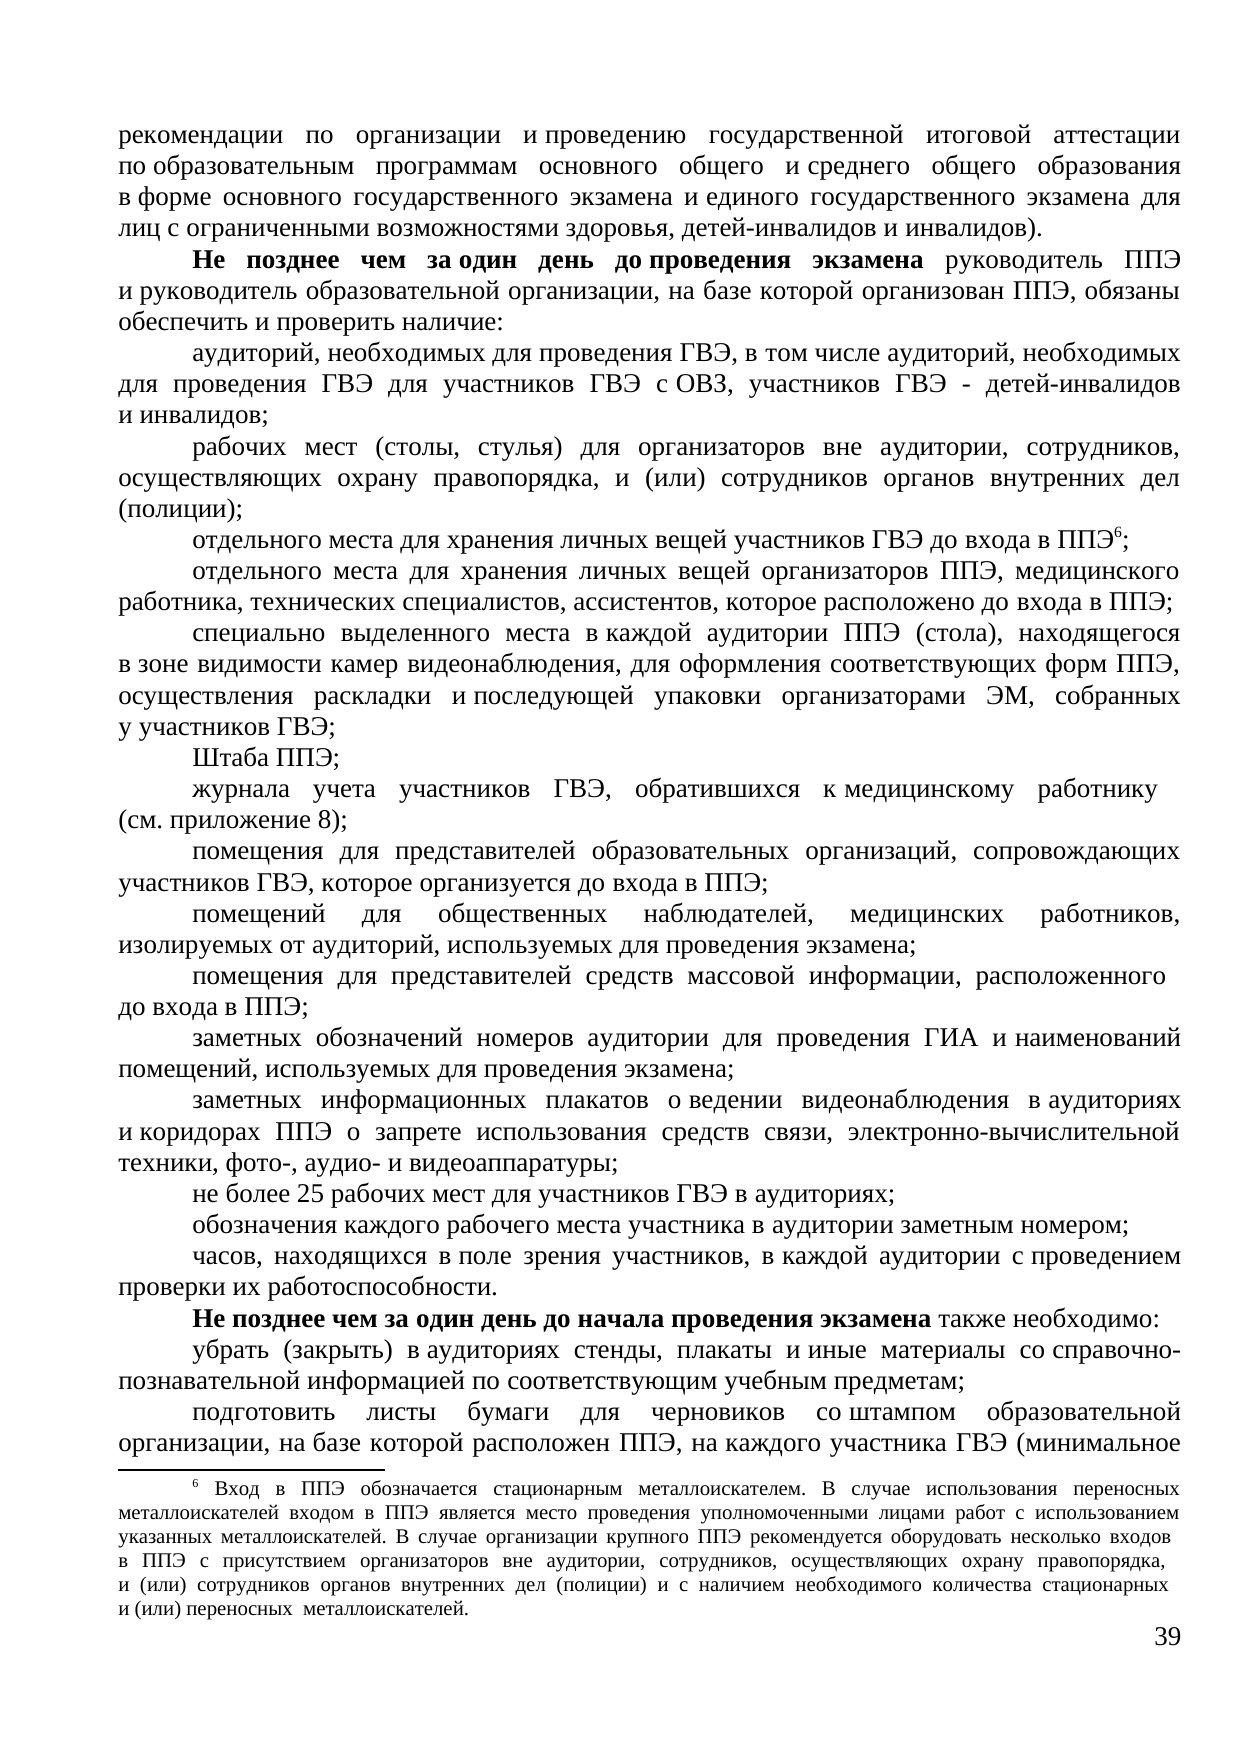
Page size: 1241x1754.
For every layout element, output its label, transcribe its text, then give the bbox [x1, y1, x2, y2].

text не более 25 рабочих мест для участников ГВЭ в аудиториях; [118, 1177, 1181, 1208]
text помещения для представителей средств массовой информации, расположенного до входа в ППЭ; [118, 959, 1181, 1021]
text заметных информационных плакатов о ведении видеонаблюдения в аудиториях и коридорах ППЭ о запрете использования средств связи, электронно-вычислительной техники, фото-, аудио- и видеоаппаратуры; [118, 1084, 1181, 1177]
text Не позднее чем за один день до проведения экзамена руководитель ППЭ и руководитель образовательной организации, на базе которой организован ППЭ, обязаны обеспечить и проверить наличие: [118, 243, 1181, 336]
text помещения для представителей образовательных организаций, сопровождающих участников ГВЭ, которое организуется до входа в ППЭ; [118, 834, 1181, 897]
text Не позднее чем за один день до начала проведения экзамена также необходимо: [118, 1302, 1181, 1333]
text отдельного места для хранения личных вещей участников ГВЭ до входа в ППЭ; [118, 523, 1181, 554]
text помещений для общественных наблюдателей, медицинских работников, изолируемых от аудиторий, используемых для проведения экзамена; [118, 897, 1181, 959]
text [118, 118, 1181, 243]
text Штаба ППЭ; [118, 741, 1181, 772]
text аудиторий, необходимых для проведения ГВЭ, в том числе аудиторий, необходимых для проведения ГВЭ для участников ГВЭ с ОВЗ, участников ГВЭ - детей-инвалидов и инвалидов; [118, 336, 1181, 429]
text обозначения каждого рабочего места участника в аудитории заметным номером; [118, 1208, 1181, 1239]
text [118, 1395, 1181, 1457]
text заметных обозначений номеров аудитории для проведения ГИА и наименований помещений, используемых для проведения экзамена; [118, 1021, 1181, 1084]
text убрать (закрыть) в аудиториях стенды, плакаты и иные материалы со справочно-познавательной информацией по соответствующим учебным предметам; [118, 1333, 1181, 1395]
text журнала учета участников ГВЭ, обратившихся к медицинскому работнику (см. приложение 8); [118, 772, 1181, 834]
text специально выделенного места в каждой аудитории ППЭ (стола), находящегося в зоне видимости камер видеонаблюдения, для оформления соответствующих форм ППЭ, осуществления раскладки и последующей упаковки организаторами ЭМ, собранных у участников ГВЭ; [118, 616, 1181, 741]
text часов, находящихся в поле зрения участников, в каждой аудитории с проведением проверки их работоспособности. [118, 1239, 1181, 1302]
text отдельного места для хранения личных вещей организаторов ППЭ, медицинского работника, технических специалистов, ассистентов, которое расположено до входа в ППЭ; [118, 554, 1181, 616]
text рабочих мест (столы, стулья) для организаторов вне аудитории, сотрудников, осуществляющих охрану правопорядка, и (или) сотрудников органов внутренних дел (полиции); [118, 429, 1181, 523]
